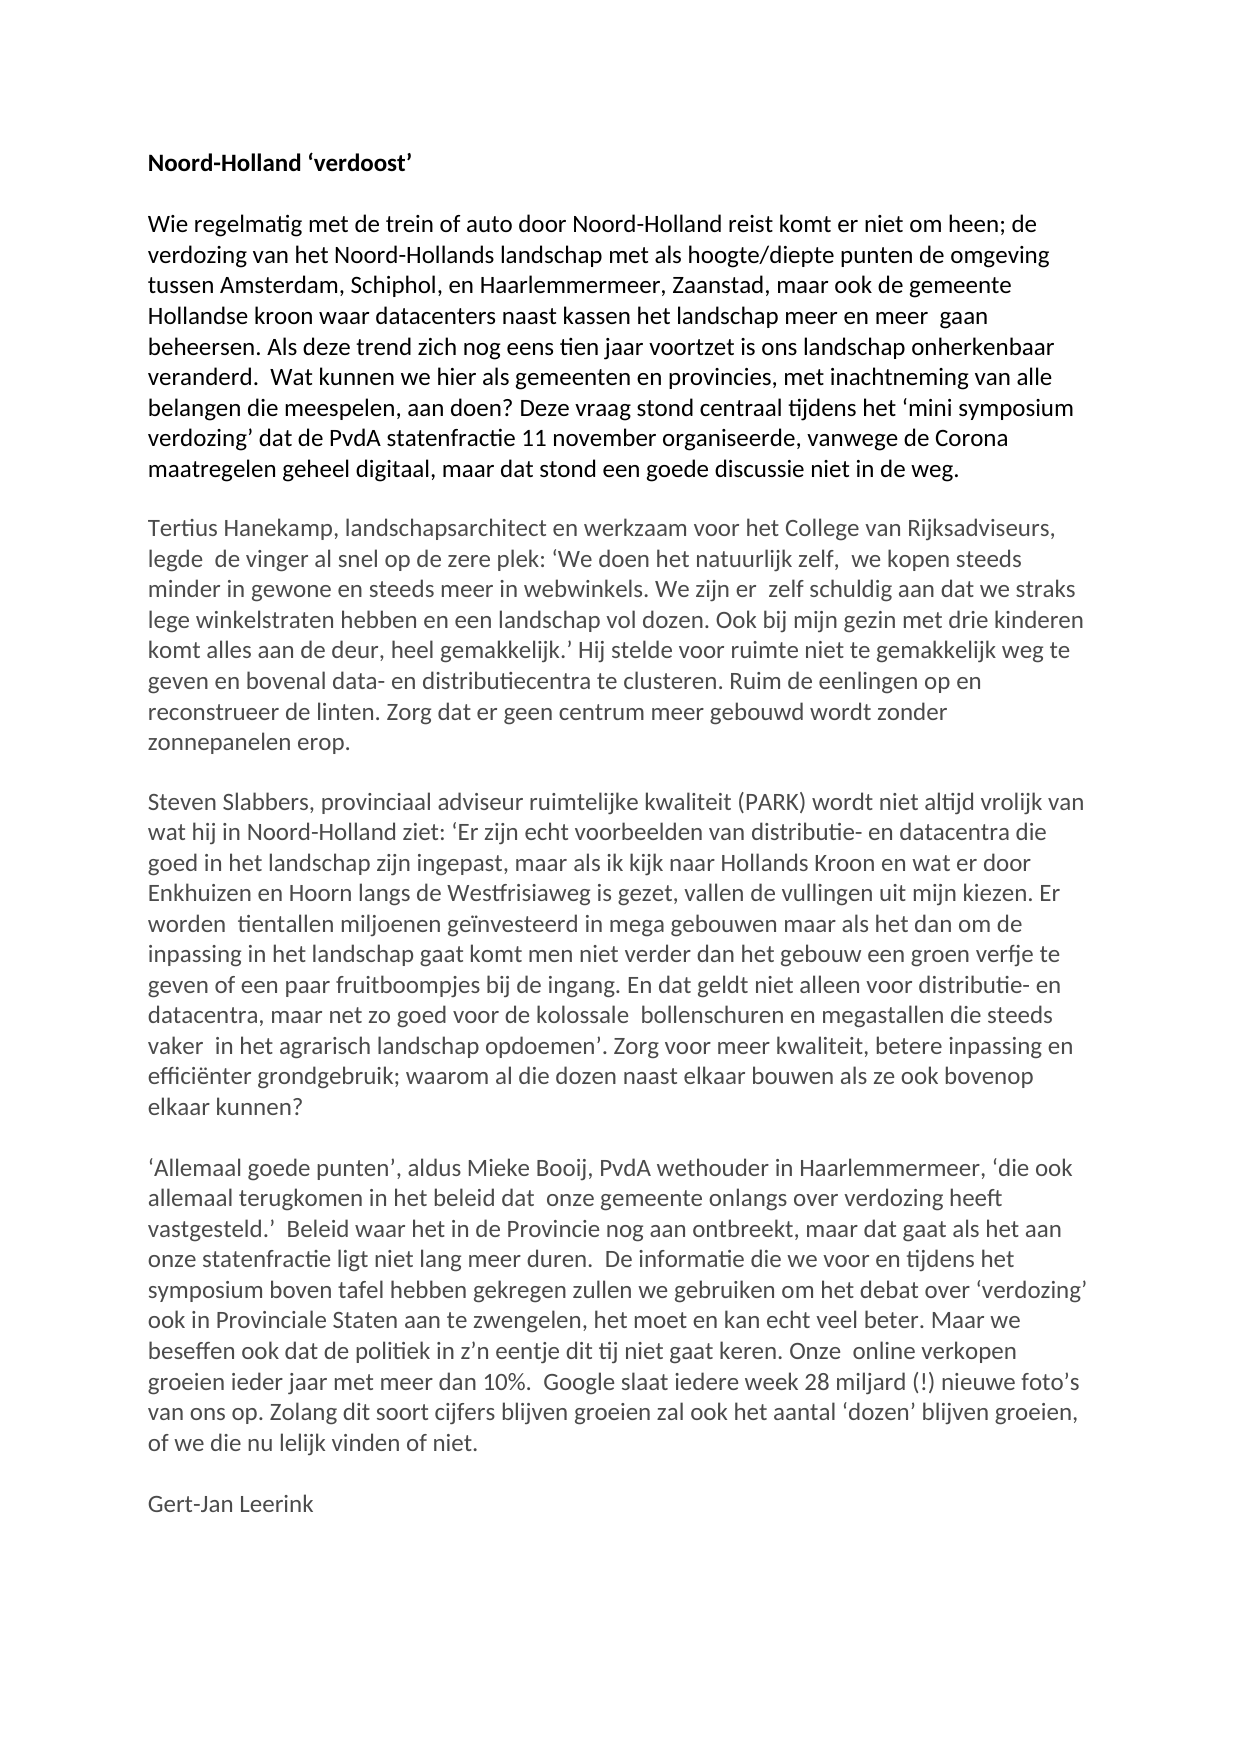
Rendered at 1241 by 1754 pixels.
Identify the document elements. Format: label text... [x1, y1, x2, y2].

text Noord-Holland ‘verdoost’ [148, 148, 1093, 178]
text ‘Allemaal goede punten’, aldus Mieke Booij, PvdA wethouder in Haarlemmermeer, ‘die ook allemaal terugkomen in het beleid dat onze gemeente onlangs over verdozing heeft vastgesteld.’ Beleid waar het in de Provincie nog aan ontbreekt, maar dat gaat als het aan onze statenfractie ligt niet lang meer duren. De informatie die we voor en tijdens het symposium boven tafel hebben gekregen zullen we gebruiken om het debat over ‘verdozing’ ook in Provinciale Staten aan te zwengelen, het moet en kan echt veel beter. Maar we beseffen ook dat de politiek in z’n eentje dit tij niet gaat keren. Onze online verkopen groeien ieder jaar met meer dan 10%. Google slaat iedere week 28 miljard (!) nieuwe foto’s van ons op. Zolang dit soort cijfers blijven groeien zal ook het aantal ‘dozen’ blijven groeien, of we die nu lelijk vinden of niet. [148, 1152, 1093, 1457]
text Steven Slabbers, provinciaal adviseur ruimtelijke kwaliteit (PARK) wordt niet altijd vrolijk van wat hij in Noord-Holland ziet: ‘Er zijn echt voorbeelden van distributie- en datacentra die goed in het landschap zijn ingepast, maar als ik kijk naar Hollands Kroon en wat er door Enkhuizen en Hoorn langs de Westfrisiaweg is gezet, vallen de vullingen uit mijn kiezen. Er worden tientallen miljoenen geïnvesteerd in mega gebouwen maar als het dan om de inpassing in het landschap gaat komt men niet verder dan het gebouw een groen verfje te geven of een paar fruitboompjes bij de ingang. En dat geldt niet alleen voor distributie- en datacentra, maar net zo goed voor de kolossale bollenschuren en megastallen die steeds vaker in het agrarisch landschap opdoemen’. Zorg voor meer kwaliteit, betere inpassing en efficiënter grondgebruik; waarom al die dozen naast elkaar bouwen als ze ook bovenop elkaar kunnen? [148, 786, 1093, 1122]
text Gert-Jan Leerink [148, 1488, 1093, 1518]
text Wie regelmatig met de trein of auto door Noord-Holland reist komt er niet om heen; de verdozing van het Noord-Hollands landschap met als hoogte/diepte punten de omgeving tussen Amsterdam, Schiphol, en Haarlemmermeer, Zaanstad, maar ook de gemeente Hollandse kroon waar datacenters naast kassen het landschap meer en meer gaan beheersen. Als deze trend zich nog eens tien jaar voortzet is ons landschap onherkenbaar veranderd. Wat kunnen we hier als gemeenten en provincies, met inachtneming van alle belangen die meespelen, aan doen? Deze vraag stond centraal tijdens het ‘mini symposium verdozing’ dat de PvdA statenfractie 11 november organiseerde, vanwege de Corona maatregelen geheel digitaal, maar dat stond een goede discussie niet in de weg. [148, 209, 1093, 483]
text Tertius Hanekamp, landschapsarchitect en werkzaam voor het College van Rijksadviseurs, legde de vinger al snel op de zere plek: ‘We doen het natuurlijk zelf, we kopen steeds minder in gewone en steeds meer in webwinkels. We zijn er zelf schuldig aan dat we straks lege winkelstraten hebben en een landschap vol dozen. Ook bij mijn gezin met drie kinderen komt alles aan de deur, heel gemakkelijk.’ Hij stelde voor ruimte niet te gemakkelijk weg te geven en bovenal data- en distributiecentra te clusteren. Ruim de eenlingen op en reconstrueer de linten. Zorg dat er geen centrum meer gebouwd wordt zonder zonnepanelen erop. [148, 512, 1093, 757]
